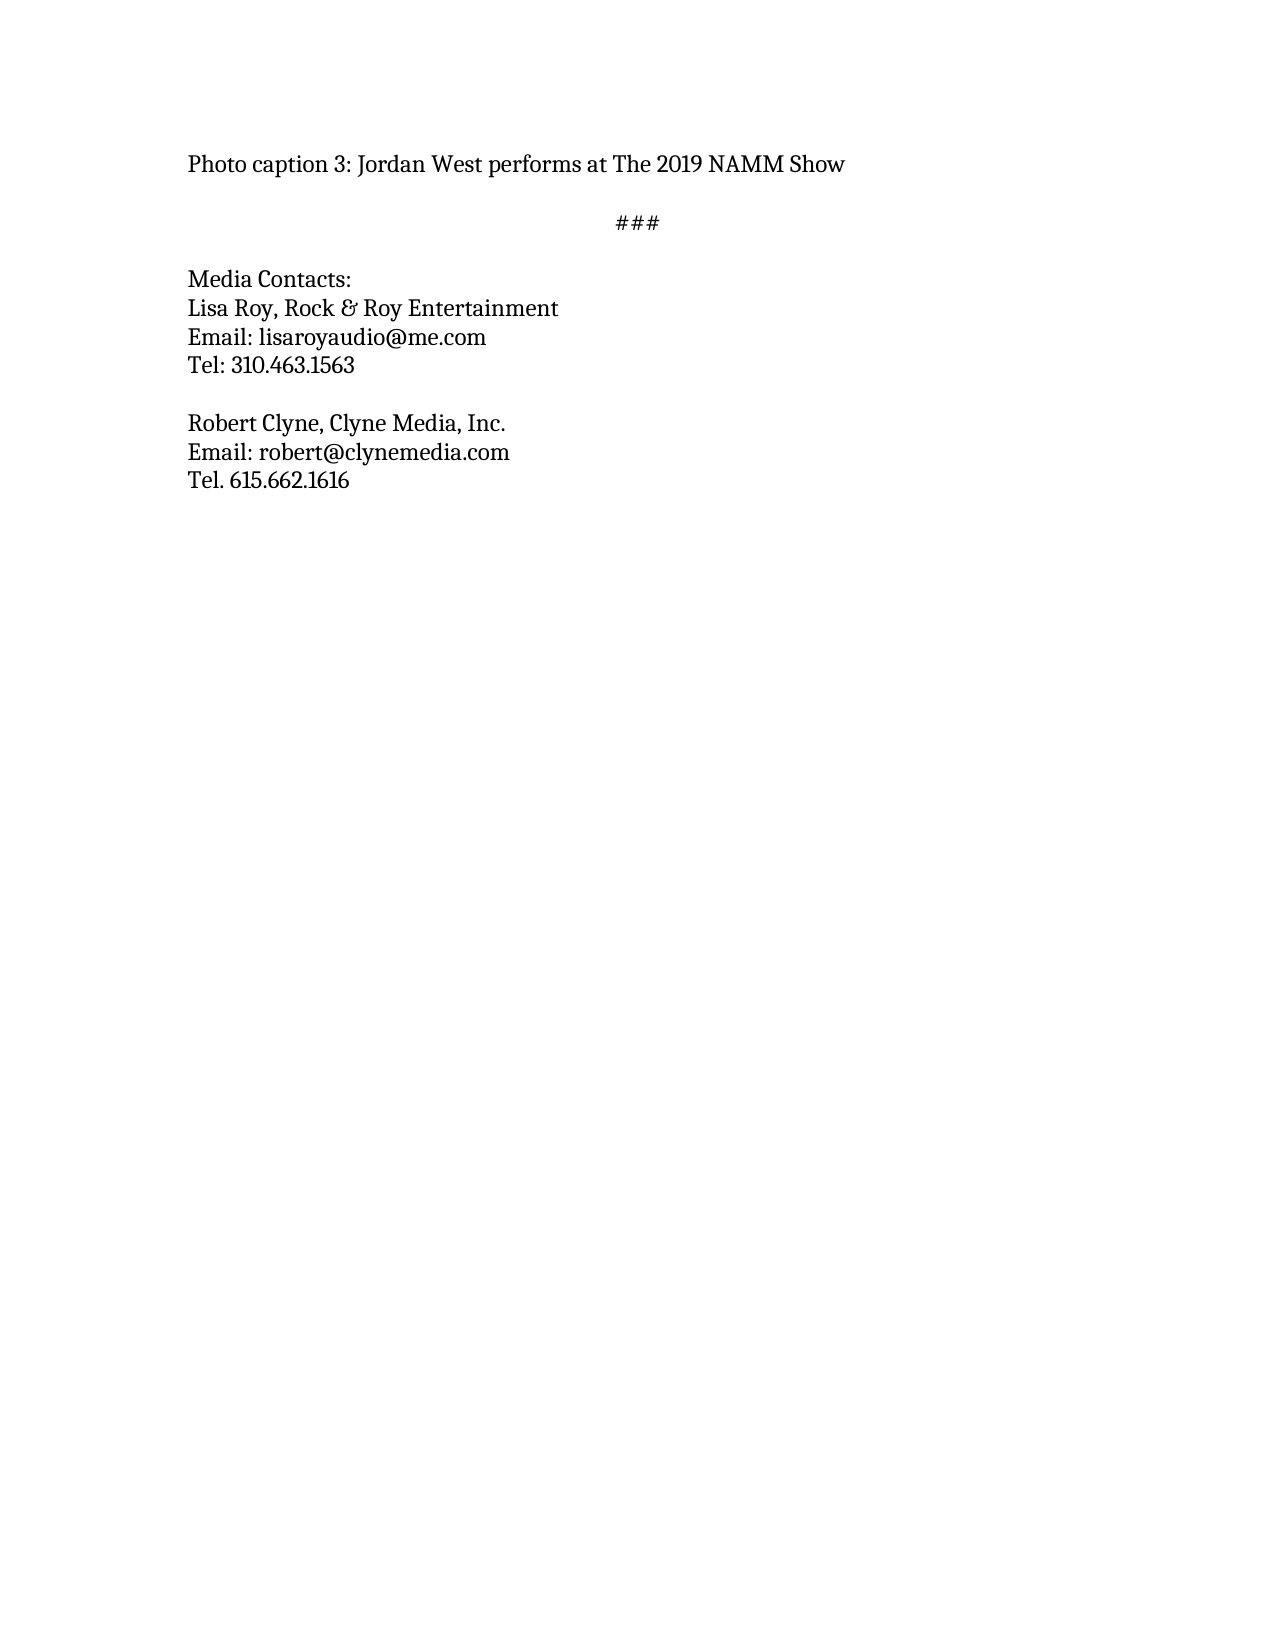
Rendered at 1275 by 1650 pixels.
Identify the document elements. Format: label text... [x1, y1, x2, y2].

text Tel. 615.662.1616 [187, 466, 1087, 495]
text Email: lisaroyaudio@me.com [187, 322, 1087, 351]
text Email: robert@clynemedia.com [187, 437, 1087, 466]
text Robert Clyne, Clyne Media, Inc. [187, 409, 1087, 437]
text ### [187, 207, 1087, 236]
text Tel: 310.463.1563 [187, 351, 1087, 380]
text Photo caption 3: Jordan West performs at The 2019 NAMM Show [187, 150, 1087, 179]
text Media Contacts: [187, 265, 1087, 294]
text Lisa Roy, Rock & Roy Entertainment [187, 294, 1087, 322]
